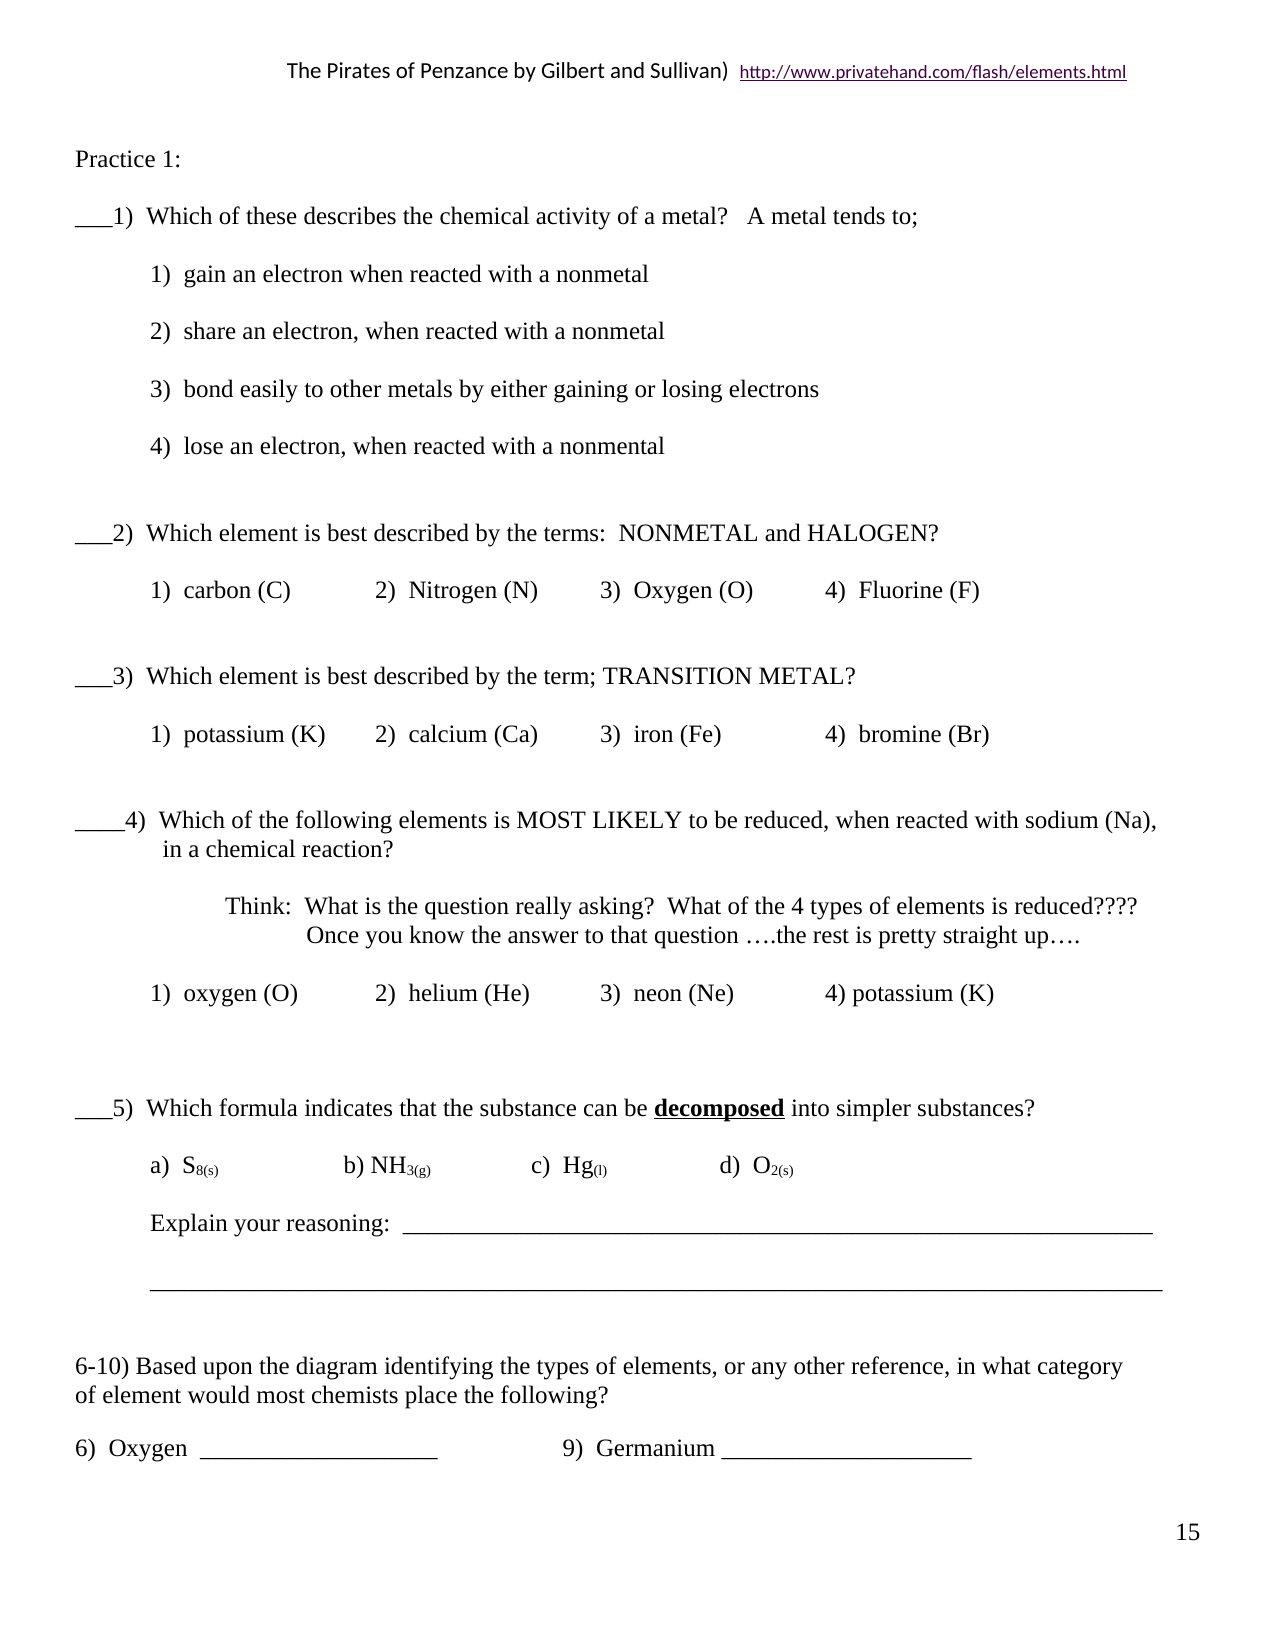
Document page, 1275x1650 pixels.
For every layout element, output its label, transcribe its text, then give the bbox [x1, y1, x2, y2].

text Once you know the answer to that question ….the rest is pretty straight up…. [75, 920, 1200, 949]
text 2) share an electron, when reacted with a nonmetal [75, 316, 1200, 345]
text _________________________________________________________________________________ [75, 1265, 1200, 1294]
text 4) lose an electron, when reacted with a nonmental [75, 431, 1200, 460]
text Explain your reasoning: ____________________________________________________________ [75, 1208, 1200, 1236]
text ____4) Which of the following elements is MOST LIKELY to be reduced, when reacted with sodium (Na), [75, 805, 1200, 834]
text Think: What is the question really asking? What of the 4 types of elements is reduced???? [75, 891, 1200, 920]
text 1) oxygen (O) 2) helium (He) 3) neon (Ne) 4) potassium (K) [75, 978, 1200, 1006]
text Practice 1: [75, 144, 1200, 173]
text ___3) Which element is best described by the term; TRANSITION METAL? [75, 661, 1200, 690]
text of element would most chemists place the following? [75, 1380, 1200, 1409]
text in a chemical reaction? [75, 834, 1200, 863]
text The Pirates of Penzance by Gilbert and Sullivan) http://www.privatehand.com/flash/elements.html [75, 56, 1200, 84]
text ___5) Which formula indicates that the substance can be decomposed into simpler substances? [75, 1093, 1200, 1121]
text 6-10) Based upon the diagram identifying the types of elements, or any other reference, in what category [75, 1351, 1200, 1380]
text 1) gain an electron when reacted with a nonmetal [75, 259, 1200, 288]
text 1) potassium (K) 2) calcium (Ca) 3) iron (Fe) 4) bromine (Br) [75, 719, 1200, 748]
text 1) carbon (C) 2) Nitrogen (N) 3) Oxygen (O) 4) Fluorine (F) [75, 575, 1200, 604]
text 6) Oxygen ___________________ 9) Germanium ____________________ [75, 1433, 1200, 1462]
text ___1) Which of these describes the chemical activity of a metal? A metal tends to; [75, 201, 1200, 230]
text 3) bond easily to other metals by either gaining or losing electrons [75, 374, 1200, 403]
text a) S8(s) b) NH3(g) c) Hg(l) d) O2(s) [75, 1150, 1200, 1179]
text ___2) Which element is best described by the terms: NONMETAL and HALOGEN? [75, 518, 1200, 546]
